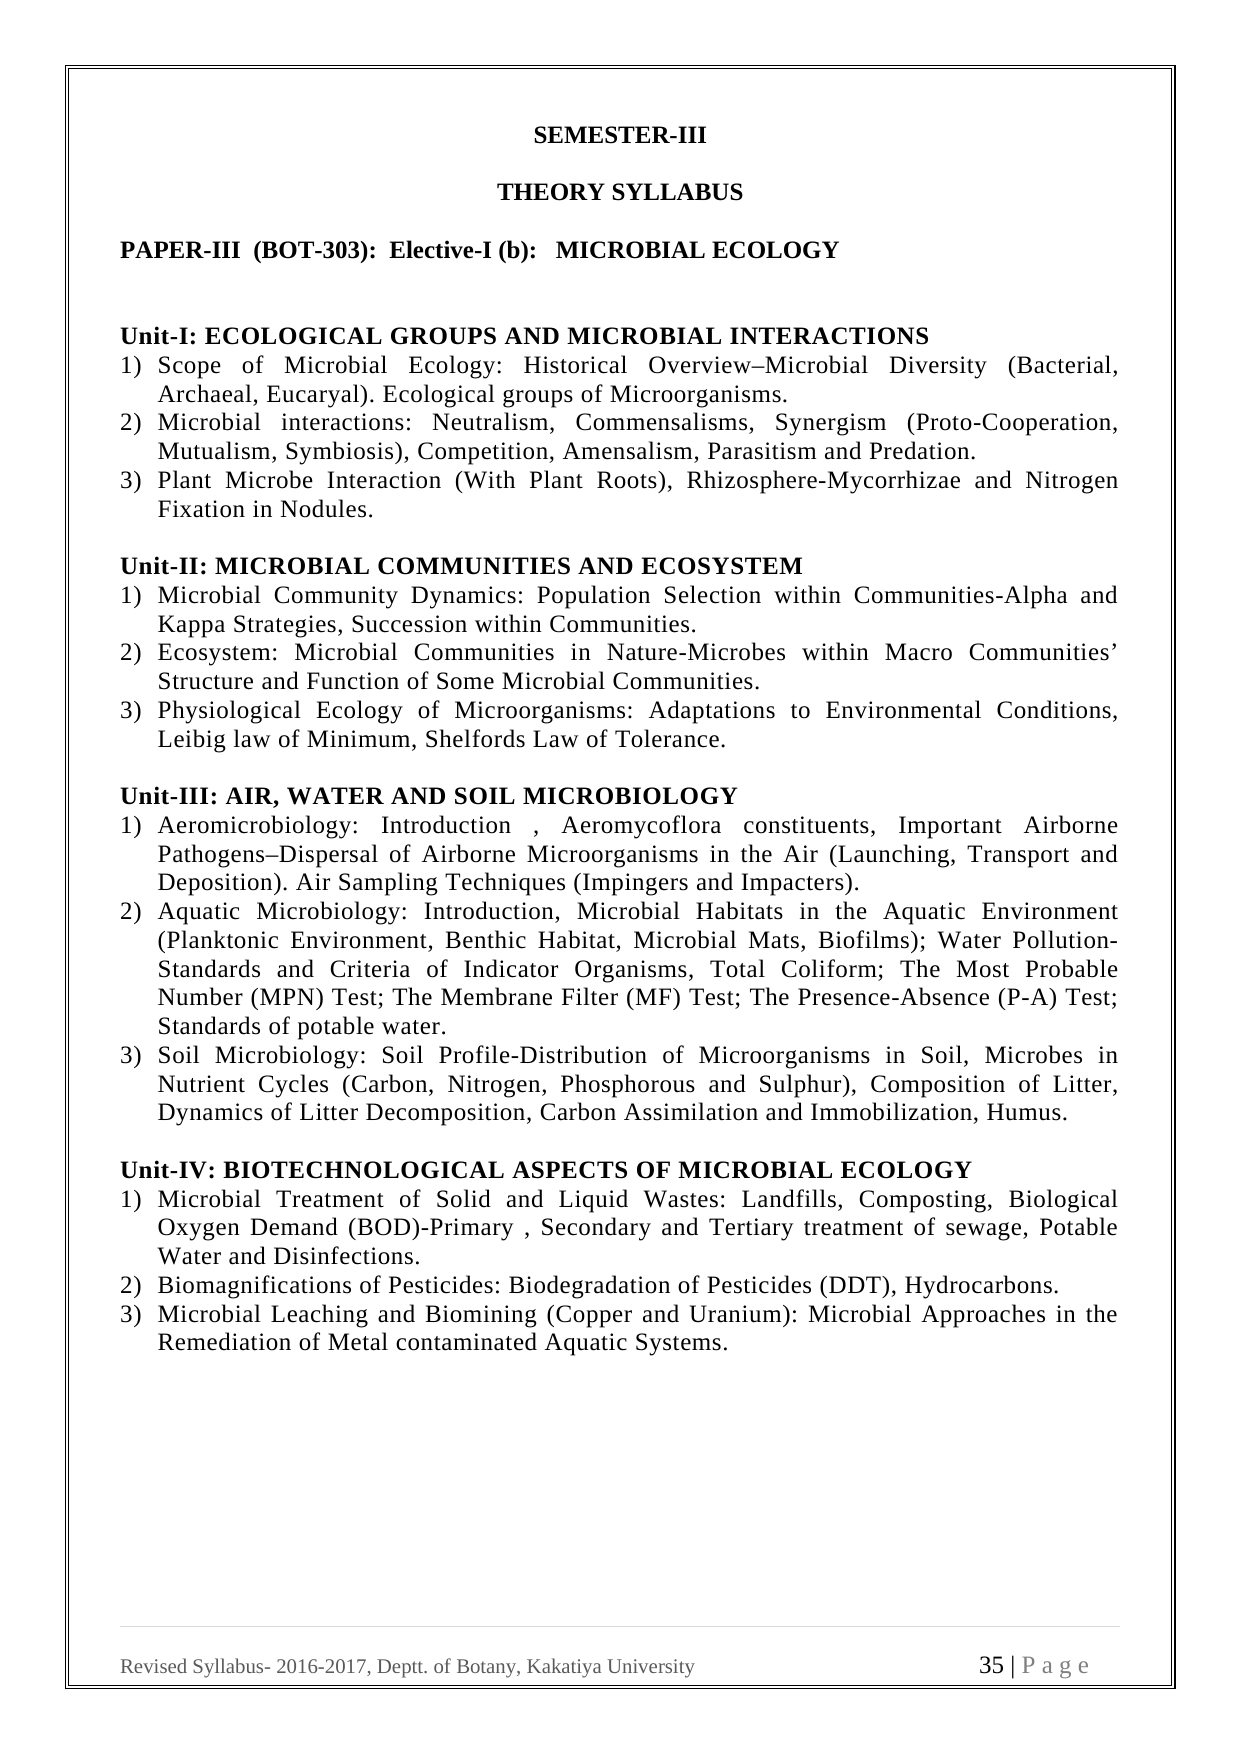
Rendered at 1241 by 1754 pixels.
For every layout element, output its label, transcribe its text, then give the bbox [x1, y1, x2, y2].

text SEMESTER-III [120, 120, 1120, 149]
list Soil Microbiology: Soil Profile-Distribution of Microorganisms in Soil, Microbes in Nutrient Cycles (Carbon, Nitrogen, Phosphorous and Sulphur), Composition of Litter, Dynamics of Litter Decomposition, Carbon Assimilation and Immobilization, Humus. [120, 1040, 1120, 1126]
text Unit-III: AIR, WATER AND SOIL MICROBIOLOGY [120, 781, 1120, 810]
text PAPER-III (BOT-303): Elective-I (b): MICROBIAL ECOLOGY [120, 235, 1120, 264]
text Unit-II: MICROBIAL COMMUNITIES AND ECOSYSTEM [120, 551, 1120, 580]
list Biomagnifications of Pesticides: Biodegradation of Pesticides (DDT), Hydrocarbons. [120, 1270, 1120, 1299]
list Physiological Ecology of Microorganisms: Adaptations to Environmental Conditions, Leibig law of Minimum, Shelfords Law of Tolerance. [120, 695, 1120, 752]
text THEORY SYLLABUS [120, 177, 1120, 206]
text Unit-I: ECOLOGICAL GROUPS AND MICROBIAL INTERACTIONS [120, 321, 1120, 350]
list Microbial Leaching and Biomining (Copper and Uranium): Microbial Approaches in the Remediation of Metal contaminated Aquatic Systems. [120, 1299, 1120, 1356]
list Ecosystem: Microbial Communities in Nature-Microbes within Macro Communities’ Structure and Function of Some Microbial Communities. [120, 637, 1120, 695]
text Unit-IV: BIOTECHNOLOGICAL ASPECTS OF MICROBIAL ECOLOGY [120, 1155, 1120, 1184]
list Microbial Treatment of Solid and Liquid Wastes: Landfills, Composting, Biological Oxygen Demand (BOD)-Primary , Secondary and Tertiary treatment of sewage, Potable Water and Disinfections. [120, 1184, 1120, 1270]
list Aquatic Microbiology: Introduction, Microbial Habitats in the Aquatic Environment (Planktonic Environment, Benthic Habitat, Microbial Mats, Biofilms); Water Pollution- Standards and Criteria of Indicator Organisms, Total Coliform; The Most Probable Number (MPN) Test; The Membrane Filter (MF) Test; The Presence-Absence (P-A) Test; Standards of potable water. [120, 896, 1120, 1040]
list Microbial interactions: Neutralism, Commensalisms, Synergism (Proto-Cooperation, Mutualism, Symbiosis), Competition, Amensalism, Parasitism and Predation. [120, 407, 1120, 465]
list Aeromicrobiology: Introduction , Aeromycoflora constituents, Important Airborne Pathogens–Dispersal of Airborne Microorganisms in the Air (Launching, Transport and Deposition). Air Sampling Techniques (Impingers and Impacters). [120, 810, 1120, 896]
list Microbial Community Dynamics: Population Selection within Communities-Alpha and Kappa Strategies, Succession within Communities. [120, 580, 1120, 637]
list Scope of Microbial Ecology: Historical Overview–Microbial Diversity (Bacterial, Archaeal, Eucaryal). Ecological groups of Microorganisms. [120, 350, 1120, 407]
list Plant Microbe Interaction (With Plant Roots), Rhizosphere-Mycorrhizae and Nitrogen Fixation in Nodules. [120, 465, 1120, 522]
